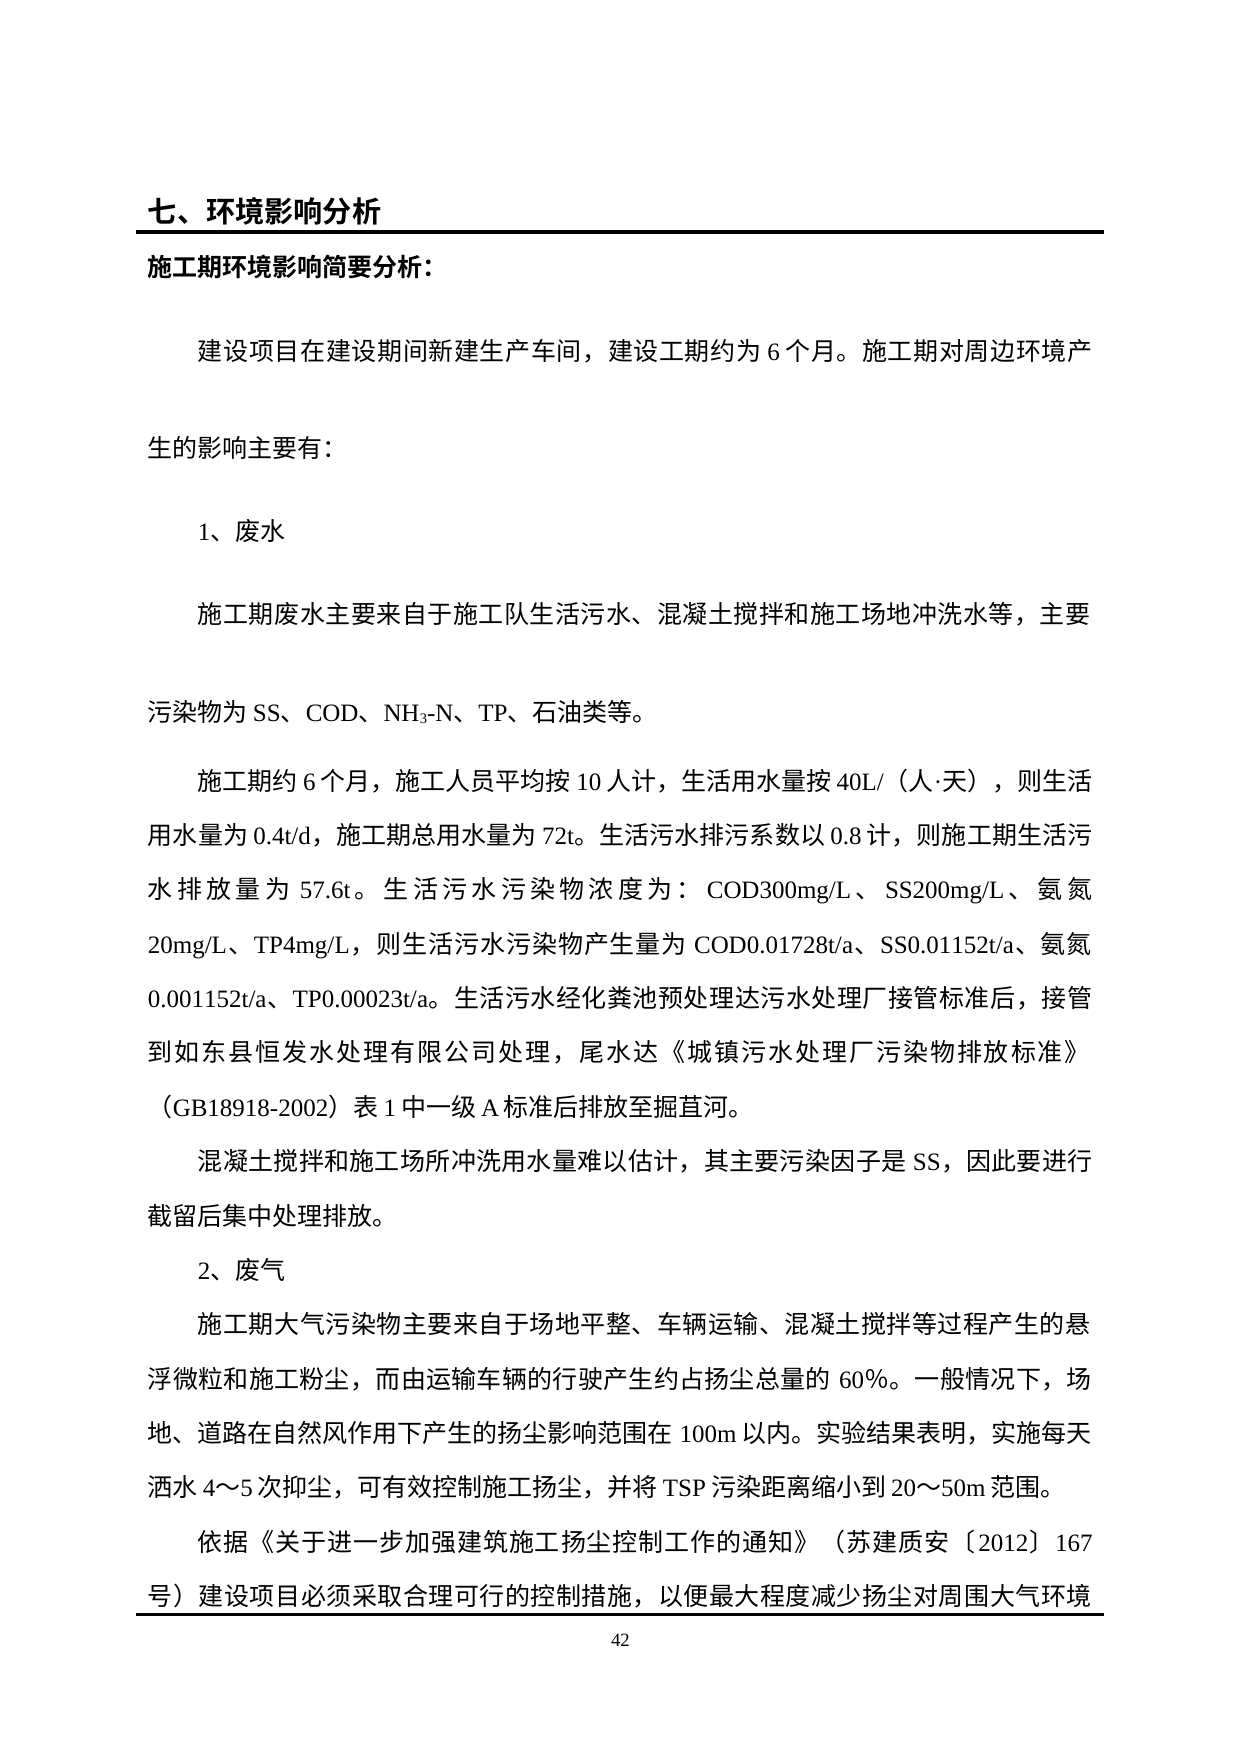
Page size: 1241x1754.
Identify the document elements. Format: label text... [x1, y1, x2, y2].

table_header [136, 234, 1104, 1613]
text 七、环境影响分析 [148, 188, 1092, 230]
